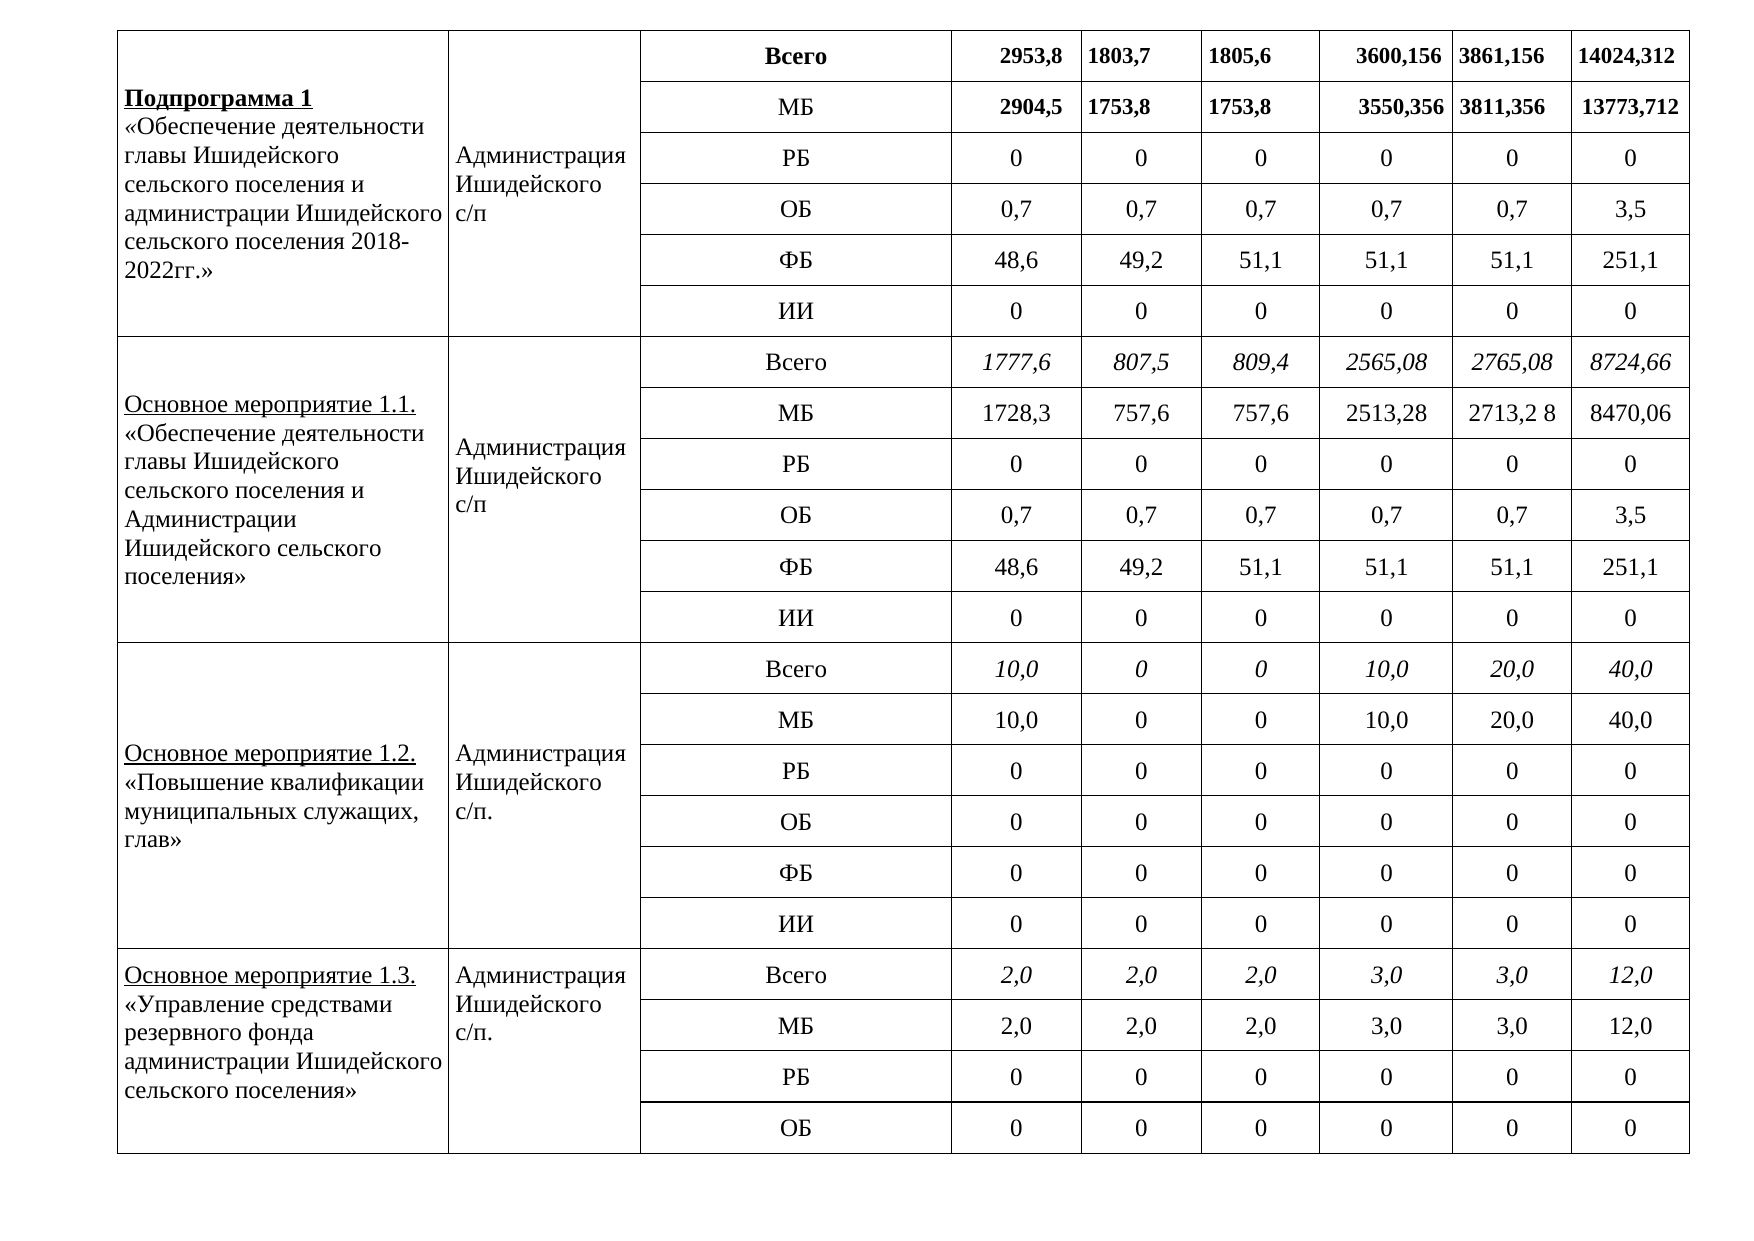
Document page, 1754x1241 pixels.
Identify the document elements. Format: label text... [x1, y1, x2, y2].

table_cell 0 [1320, 439, 1452, 489]
table_cell 0 [1320, 286, 1452, 336]
table_cell МБ [641, 1000, 951, 1050]
table_cell 0 [1082, 286, 1201, 336]
table_cell 0 [1320, 796, 1452, 846]
table_cell 0 [1082, 898, 1201, 948]
table_cell 10,0 [952, 694, 1081, 744]
table_cell 0 [952, 1051, 1081, 1101]
table_cell 0 [1453, 796, 1571, 846]
table_cell 2713,2 8 [1453, 388, 1571, 438]
table_cell 2953,8 [952, 31, 1081, 81]
table_cell Администрация Ишидейского с/п. [449, 949, 640, 1152]
table_cell 3600,156 [1320, 31, 1452, 81]
table_cell 10,0 [952, 643, 1081, 693]
table_cell 3,0 [1453, 1000, 1571, 1050]
table_cell 0 [1082, 1103, 1201, 1152]
table_cell 1753,8 [1082, 82, 1201, 132]
table_cell 0 [952, 796, 1081, 846]
table_cell 0 [1572, 1051, 1689, 1101]
table_cell 0 [1082, 796, 1201, 846]
table_cell ОБ [641, 796, 951, 846]
table_cell 251,1 [1572, 541, 1689, 591]
table_cell 2,0 [1082, 1000, 1201, 1050]
table_cell 3,0 [1320, 1000, 1452, 1050]
table_cell 2,0 [952, 949, 1081, 999]
table_cell 40,0 [1572, 643, 1689, 693]
table_cell Администрация Ишидейского с/п. [449, 643, 640, 948]
table_cell 0 [1453, 439, 1571, 489]
table_cell 12,0 [1572, 1000, 1689, 1050]
table_cell 0 [1202, 898, 1319, 948]
table_cell 51,1 [1202, 541, 1319, 591]
table_cell 0 [1572, 847, 1689, 897]
table_cell 0 [1572, 745, 1689, 795]
table_cell РБ [641, 745, 951, 795]
table_cell 2513,28 [1320, 388, 1452, 438]
table_cell ОБ [641, 1103, 951, 1152]
table_cell 1777,6 [952, 337, 1081, 387]
table_cell 0 [1082, 694, 1201, 744]
table_cell ИИ [641, 592, 951, 642]
table_cell РБ [641, 439, 951, 489]
table_cell МБ [641, 694, 951, 744]
table_cell 51,1 [1320, 541, 1452, 591]
table_cell 0 [952, 592, 1081, 642]
table_cell 0 [1082, 1051, 1201, 1101]
table_cell 2904,5 [952, 82, 1081, 132]
table_cell 0 [1082, 745, 1201, 795]
table_cell 3811,356 [1453, 82, 1571, 132]
table_cell 0 [1202, 796, 1319, 846]
table_cell 0 [1320, 1103, 1452, 1152]
table_cell 0,7 [1082, 184, 1201, 234]
table_cell 2,0 [1082, 949, 1201, 999]
table_cell 10,0 [1320, 694, 1452, 744]
table_cell 0 [952, 745, 1081, 795]
table_cell 0 [1453, 133, 1571, 183]
table_cell 3,0 [1453, 949, 1571, 999]
table_cell 0 [1202, 694, 1319, 744]
table_cell 0 [1082, 643, 1201, 693]
table_cell 0,7 [1320, 490, 1452, 540]
table_cell 1805,6 [1202, 31, 1319, 81]
table_cell 8470,06 [1572, 388, 1689, 438]
table_cell 0 [1320, 847, 1452, 897]
table_cell Основное мероприятие 1.2. «Повышение квалификации муниципальных служащих, глав» [118, 643, 448, 948]
table_cell 0,7 [1082, 490, 1201, 540]
table_cell 20,0 [1453, 694, 1571, 744]
table_cell 0,7 [1453, 184, 1571, 234]
table_cell 0,7 [1453, 490, 1571, 540]
table_cell Всего [641, 949, 951, 999]
table_cell 20,0 [1453, 643, 1571, 693]
table_cell Всего [641, 337, 951, 387]
table_cell 0 [1082, 439, 1201, 489]
table_cell 0 [1453, 847, 1571, 897]
table_cell 0 [1320, 1051, 1452, 1101]
table_cell 0,7 [952, 184, 1081, 234]
table_cell 809,4 [1202, 337, 1319, 387]
table_cell 2,0 [1202, 1000, 1319, 1050]
table_cell 0 [1572, 439, 1689, 489]
table_cell 14024,312 [1572, 31, 1689, 81]
table_cell 0,7 [1320, 184, 1452, 234]
table_cell ИИ [641, 286, 951, 336]
table_cell 48,6 [952, 541, 1081, 591]
table_cell РБ [641, 1051, 951, 1101]
table_cell 0 [1202, 592, 1319, 642]
table_cell 0 [1202, 745, 1319, 795]
table_cell 2,0 [1202, 949, 1319, 999]
table_cell ФБ [641, 541, 951, 591]
table_cell 0 [952, 1103, 1081, 1152]
table_cell МБ [641, 82, 951, 132]
table_cell Всего [641, 643, 951, 693]
table_cell ИИ [641, 898, 951, 948]
table_cell ФБ [641, 235, 951, 285]
table_cell 0 [952, 847, 1081, 897]
table_cell 0 [1082, 592, 1201, 642]
table_cell 0 [1453, 286, 1571, 336]
table_cell 3,0 [1320, 949, 1452, 999]
table_cell Всего [641, 31, 951, 81]
table_cell 0 [1082, 133, 1201, 183]
table_cell ФБ [641, 847, 951, 897]
table_cell 0 [1572, 898, 1689, 948]
table_cell 10,0 [1320, 643, 1452, 693]
table_cell 0,7 [1202, 184, 1319, 234]
table_cell 2765,08 [1453, 337, 1571, 387]
table_cell 0 [1202, 439, 1319, 489]
table_cell 0 [1202, 286, 1319, 336]
table_cell 0 [1572, 1103, 1689, 1152]
table_cell Администрация Ишидейского с/п [449, 337, 640, 642]
table_cell 0 [1320, 898, 1452, 948]
table_cell 51,1 [1453, 235, 1571, 285]
table_cell 0 [1453, 1103, 1571, 1152]
table_cell 0 [1453, 1051, 1571, 1101]
table_cell Основное мероприятие 1.1. «Обеспечение деятельности главы Ишидейского сельского поселения и Администрации Ишидейского сельского поселения» [118, 337, 448, 642]
table_cell 251,1 [1572, 235, 1689, 285]
table_cell 0 [1572, 592, 1689, 642]
table_cell 49,2 [1082, 235, 1201, 285]
table_cell 0 [1572, 133, 1689, 183]
table_cell 0 [1202, 847, 1319, 897]
table_cell 40,0 [1572, 694, 1689, 744]
table_cell 0 [1572, 796, 1689, 846]
table_cell МБ [641, 388, 951, 438]
table_cell 0 [1082, 847, 1201, 897]
table_cell 0 [1453, 592, 1571, 642]
table_cell 1728,3 [952, 388, 1081, 438]
table_cell Основное мероприятие 1.3. «Управление средствами резервного фонда администрации Ишидейского сельского поселения» [118, 949, 448, 1152]
table_cell 757,6 [1202, 388, 1319, 438]
table_cell 48,6 [952, 235, 1081, 285]
table_cell 0 [1320, 133, 1452, 183]
table_cell 0 [1202, 1051, 1319, 1101]
table_cell 8724,66 [1572, 337, 1689, 387]
table_cell 3861,156 [1453, 31, 1571, 81]
table_cell 49,2 [1082, 541, 1201, 591]
table_cell 13773,712 [1572, 82, 1689, 132]
table_cell 3550,356 [1320, 82, 1452, 132]
table_cell 0 [1453, 745, 1571, 795]
table_cell 0 [1202, 1103, 1319, 1152]
table_cell 0 [1320, 745, 1452, 795]
table_cell Подпрограмма 1 «Обеспечение деятельности главы Ишидейского сельского поселения и администрации Ишидейского сельского поселения 2018-2022гг.» [118, 31, 448, 336]
table_cell 51,1 [1453, 541, 1571, 591]
table_cell РБ [641, 133, 951, 183]
table_cell 0 [1320, 592, 1452, 642]
table_cell 3,5 [1572, 184, 1689, 234]
table_cell 0 [1453, 898, 1571, 948]
table_cell 0 [952, 133, 1081, 183]
table_cell 807,5 [1082, 337, 1201, 387]
table_cell 0 [1202, 643, 1319, 693]
table_cell 757,6 [1082, 388, 1201, 438]
table_cell 1753,8 [1202, 82, 1319, 132]
table_cell ОБ [641, 184, 951, 234]
table_cell ОБ [641, 490, 951, 540]
table_cell 0 [952, 286, 1081, 336]
table_cell 0 [1572, 286, 1689, 336]
table_cell 12,0 [1572, 949, 1689, 999]
table_cell 0 [1202, 133, 1319, 183]
table_cell 0,7 [952, 490, 1081, 540]
table_cell 3,5 [1572, 490, 1689, 540]
table_cell 1803,7 [1082, 31, 1201, 81]
table_cell 0 [952, 898, 1081, 948]
table_cell 51,1 [1320, 235, 1452, 285]
table_cell 0,7 [1202, 490, 1319, 540]
table_cell 51,1 [1202, 235, 1319, 285]
table_cell Администрация Ишидейского с/п [449, 31, 640, 336]
table_cell 2565,08 [1320, 337, 1452, 387]
table_cell 2,0 [952, 1000, 1081, 1050]
table_cell 0 [952, 439, 1081, 489]
